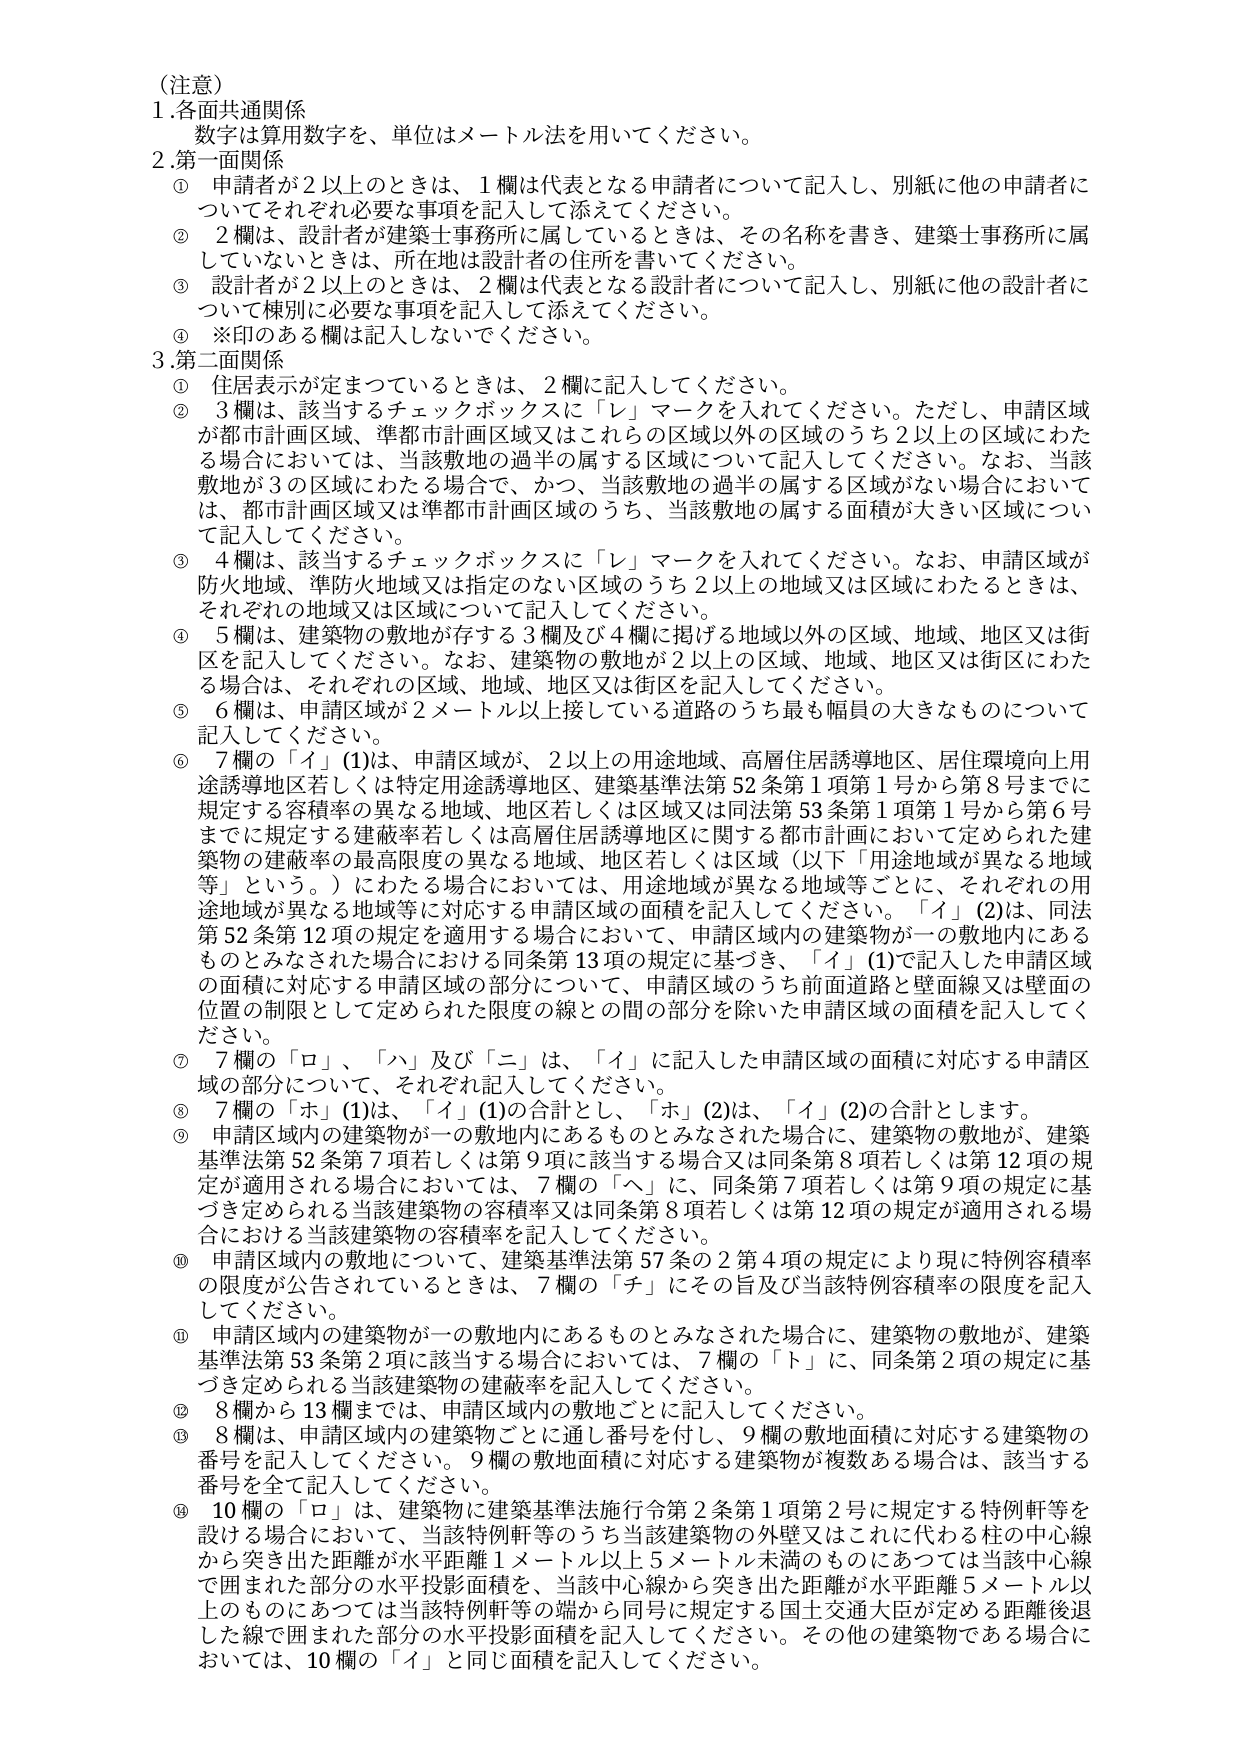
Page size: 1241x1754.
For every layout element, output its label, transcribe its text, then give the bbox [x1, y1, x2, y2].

text ③ 設計者が２以上のときは、２欄は代表となる設計者について記入し、別紙に他の設計者について棟別に必要な事項を記入して添えてください。 [172, 274, 1093, 324]
text ④ ※印のある欄は記入しないでください。 [172, 324, 1093, 349]
text ２.第一面関係 [148, 149, 1093, 174]
text ⑩ 申請区域内の敷地について、建築基準法第57条の２第４項の規定により現に特例容積率の限度が公告されているときは、７欄の「チ」にその旨及び当該特例容積率の限度を記入してください。 [172, 1249, 1093, 1324]
text ① 住居表示が定まつているときは、２欄に記入してください。 [172, 374, 1093, 399]
text ⑦ ７欄の「ロ」、「ハ」及び「ニ」は、「イ」に記入した申請区域の面積に対応する申請区域の部分について、それぞれ記入してください。 [172, 1049, 1093, 1099]
text ⑬ ８欄は、申請区域内の建築物ごとに通し番号を付し、９欄の敷地面積に対応する建築物の番号を記入してください。９欄の敷地面積に対応する建築物が複数ある場合は、該当する番号を全て記入してください。 [172, 1424, 1093, 1499]
text ⑥ ７欄の「イ」(1)は、申請区域が、２以上の用途地域、高層住居誘導地区、居住環境向上用途誘導地区若しくは特定用途誘導地区、建築基準法第52条第１項第１号から第８号までに規定する容積率の異なる地域、地区若しくは区域又は同法第53条第１項第１号から第６号までに規定する建蔽率若しくは高層住居誘導地区に関する都市計画において定められた建築物の建蔽率の最高限度の異なる地域、地区若しくは区域（以下「用途地域が異なる地域等」という。）にわたる場合においては、用途地域が異なる地域等ごとに、それぞれの用途地域が異なる地域等に対応する申請区域の面積を記入してください。「イ」(2)は、同法第52条第12項の規定を適用する場合において、申請区域内の建築物が一の敷地内にあるものとみなされた場合における同条第13項の規定に基づき、「イ」(1)で記入した申請区域の面積に対応する申請区域の部分について、申請区域のうち前面道路と壁面線又は壁面の位置の制限として定められた限度の線との間の部分を除いた申請区域の面積を記入してください。 [172, 749, 1093, 1049]
text ④ ５欄は、建築物の敷地が存する３欄及び４欄に掲げる地域以外の区域、地域、地区又は街区を記入してください。なお、建築物の敷地が２以上の区域、地域、地区又は街区にわたる場合は、それぞれの区域、地域、地区又は街区を記入してください。 [172, 624, 1093, 699]
text （注意） [148, 74, 1093, 99]
text ② ３欄は、該当するチェックボックスに「レ」マークを入れてください。ただし、申請区域が都市計画区域、準都市計画区域又はこれらの区域以外の区域のうち２以上の区域にわたる場合においては、当該敷地の過半の属する区域について記入してください。なお、当該敷地が３の区域にわたる場合で、かつ、当該敷地の過半の属する区域がない場合においては、都市計画区域又は準都市計画区域のうち、当該敷地の属する面積が大きい区域について記入してください。 [172, 399, 1093, 549]
text ⑫ ８欄から13欄までは、申請区域内の敷地ごとに記入してください。 [172, 1399, 1093, 1424]
text ⑭ 10欄の「ロ」は、建築物に建築基準法施行令第２条第１項第２号に規定する特例軒等を設ける場合において、当該特例軒等のうち当該建築物の外壁又はこれに代わる柱の中心線から突き出た距離が水平距離１メートル以上５メートル未満のものにあつては当該中心線で囲まれた部分の水平投影面積を、当該中心線から突き出た距離が水平距離５メートル以上のものにあつては当該特例軒等の端から同号に規定する国土交通大臣が定める距離後退した線で囲まれた部分の水平投影面積を記入してください。その他の建築物である場合においては、10欄の「イ」と同じ面積を記入してください。 [172, 1499, 1093, 1674]
text ⑧ ７欄の「ホ」(1)は、「イ」(1)の合計とし、「ホ」(2)は、「イ」(2)の合計とします。 [172, 1099, 1093, 1124]
text ⑪ 申請区域内の建築物が一の敷地内にあるものとみなされた場合に、建築物の敷地が、建築基準法第53条第２項に該当する場合においては、７欄の「ト」に、同条第２項の規定に基づき定められる当該建築物の建蔽率を記入してください。 [172, 1324, 1093, 1399]
text ⑨ 申請区域内の建築物が一の敷地内にあるものとみなされた場合に、建築物の敷地が、建築基準法第52条第７項若しくは第９項に該当する場合又は同条第８項若しくは第12項の規定が適用される場合においては、７欄の「ヘ」に、同条第７項若しくは第９項の規定に基づき定められる当該建築物の容積率又は同条第８項若しくは第12項の規定が適用される場合における当該建築物の容積率を記入してください。 [172, 1124, 1093, 1249]
text ② ２欄は、設計者が建築士事務所に属しているときは、その名称を書き、建築士事務所に属していないときは、所在地は設計者の住所を書いてください。 [172, 224, 1093, 274]
text ⑤ ６欄は、申請区域が２メートル以上接している道路のうち最も幅員の大きなものについて記入してください。 [172, 699, 1093, 749]
text 数字は算用数字を、単位はメートル法を用いてください。 [172, 124, 1093, 149]
text １.各面共通関係 [148, 99, 1093, 124]
text ① 申請者が２以上のときは、１欄は代表となる申請者について記入し、別紙に他の申請者についてそれぞれ必要な事項を記入して添えてください。 [172, 174, 1093, 224]
text ３.第二面関係 [148, 349, 1093, 374]
text ③ ４欄は、該当するチェックボックスに「レ」マークを入れてください。なお、申請区域が防火地域、準防火地域又は指定のない区域のうち２以上の地域又は区域にわたるときは、それぞれの地域又は区域について記入してください。 [172, 549, 1093, 624]
